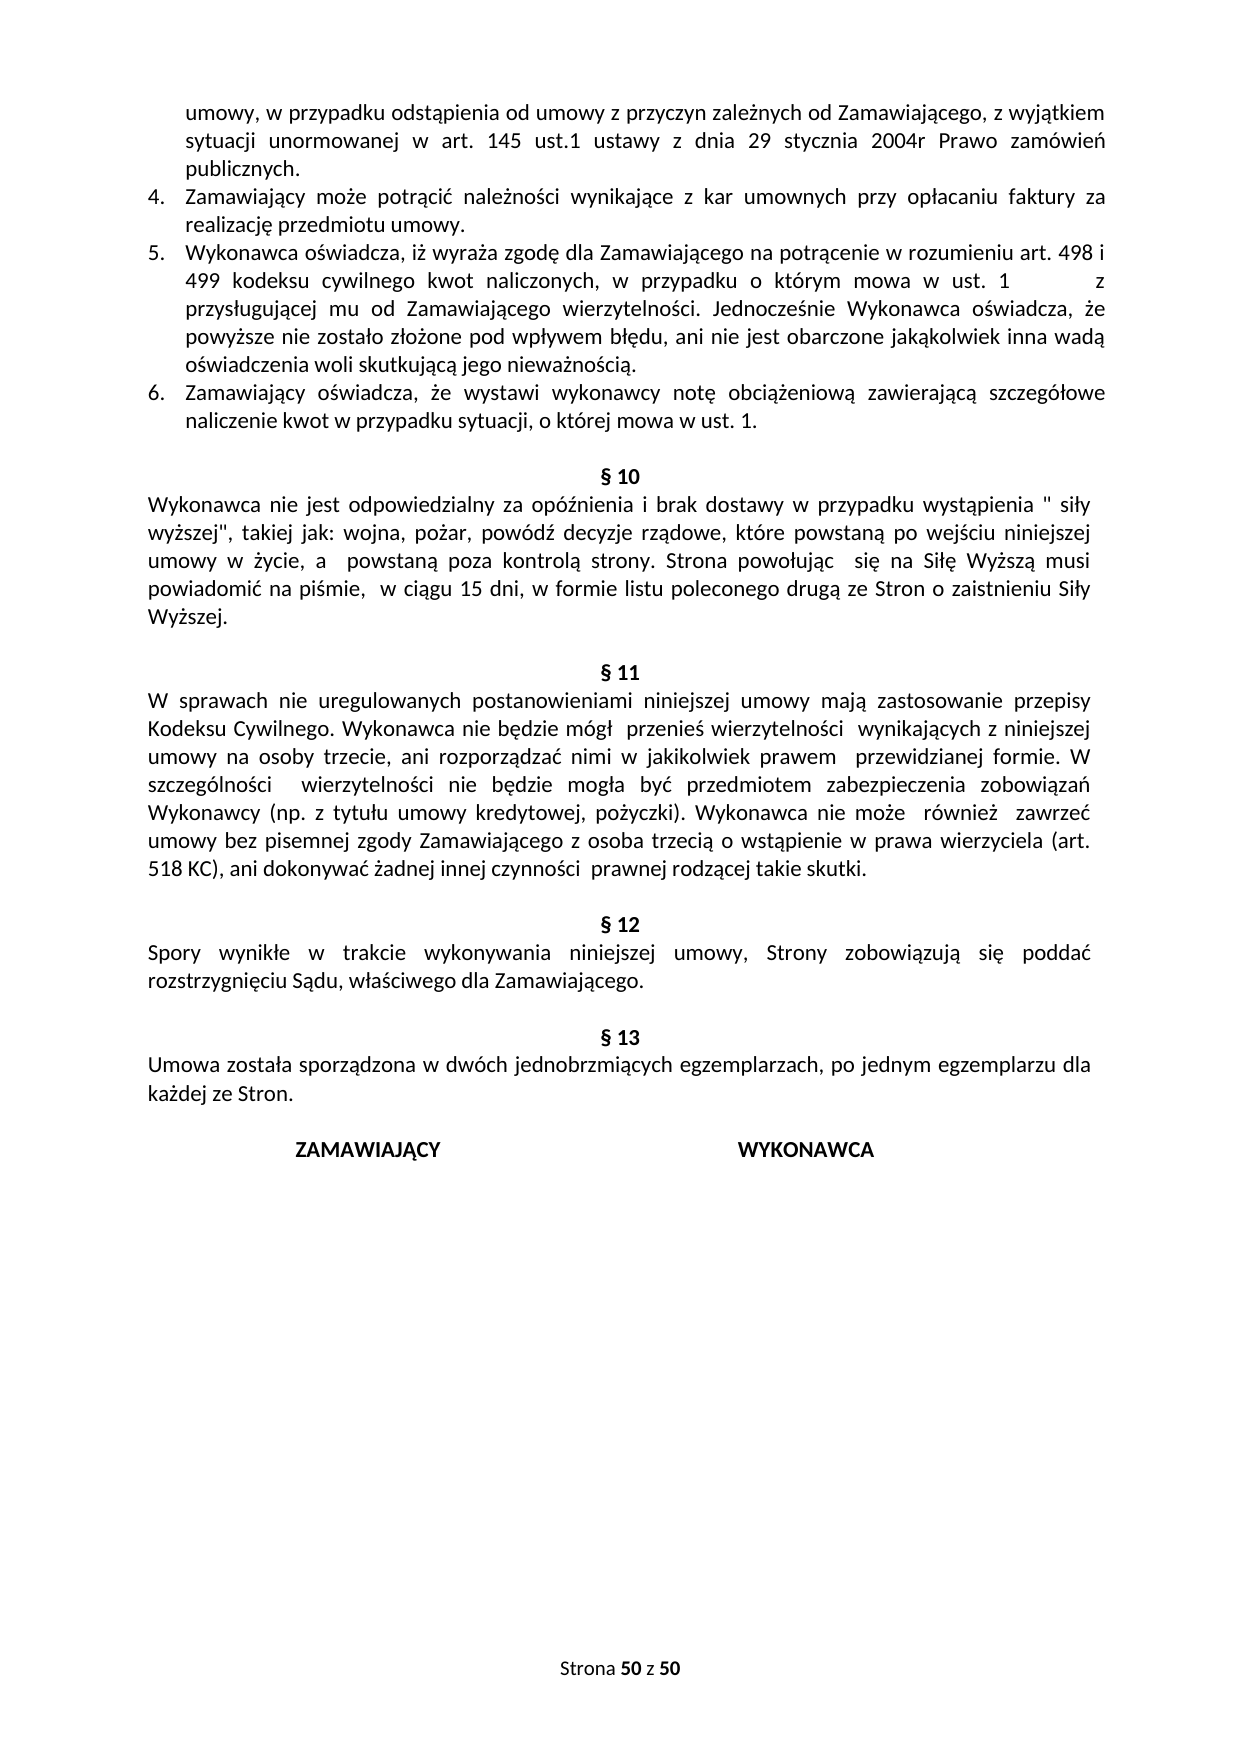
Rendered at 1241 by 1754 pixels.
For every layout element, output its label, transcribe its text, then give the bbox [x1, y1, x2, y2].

list Zamawiający oświadcza, że wystawi wykonawcy notę obciążeniową zawierającą szczegółowe naliczenie kwot w przypadku sytuacji, o której mowa w ust. 1. [148, 378, 1107, 434]
list Zamawiający może potrącić należności wynikające z kar umownych przy opłacaniu faktury za realizację przedmiotu umowy. [148, 182, 1107, 238]
text W sprawach nie uregulowanych postanowieniami niniejszej umowy mają zastosowanie przepisy Kodeksu Cywilnego. Wykonawca nie będzie mógł przenieś wierzytelności wynikających z niniejszej umowy na osoby trzecie, ani rozporządzać nimi w jakikolwiek prawem przewidzianej formie. W szczególności wierzytelności nie będzie mogła być przedmiotem zabezpieczenia zobowiązań Wykonawcy (np. z tytułu umowy kredytowej, pożyczki). Wykonawca nie może również zawrzeć umowy bez pisemnej zgody Zamawiającego z osoba trzecią o wstąpienie w prawa wierzyciela (art. 518 KC), ani dokonywać żadnej innej czynności prawnej rodzącej takie skutki. [148, 686, 1092, 882]
text § 13 [148, 1023, 1092, 1051]
text § 10 [148, 462, 1092, 490]
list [148, 98, 1107, 182]
text ZAMAWIAJĄCY WYKONAWCA [222, 1135, 1092, 1163]
text Spory wynikłe w trakcie wykonywania niniejszej umowy, Strony zobowiązują się poddać rozstrzygnięciu Sądu, właściwego dla Zamawiającego. [148, 938, 1092, 994]
text Wykonawca nie jest odpowiedzialny za opóźnienia i brak dostawy w przypadku wystąpienia " siły wyższej", takiej jak: wojna, pożar, powódź decyzje rządowe, które powstaną po wejściu niniejszej umowy w życie, a powstaną poza kontrolą strony. Strona powołując się na Siłę Wyższą musi powiadomić na piśmie, w ciągu 15 dni, w formie listu poleconego drugą ze Stron o zaistnieniu Siły Wyższej. [148, 490, 1092, 630]
list Wykonawca oświadcza, iż wyraża zgodę dla Zamawiającego na potrącenie w rozumieniu art. 498 i 499 kodeksu cywilnego kwot naliczonych, w przypadku o którym mowa w ust. 1 z przysługującej mu od Zamawiającego wierzytelności. Jednocześnie Wykonawca oświadcza, że powyższe nie zostało złożone pod wpływem błędu, ani nie jest obarczone jakąkolwiek inna wadą oświadczenia woli skutkującą jego nieważnością. [148, 238, 1107, 378]
text § 11 [148, 658, 1092, 686]
text Umowa została sporządzona w dwóch jednobrzmiących egzemplarzach, po jednym egzemplarzu dla każdej ze Stron. [148, 1051, 1092, 1107]
text § 12 [148, 911, 1092, 938]
